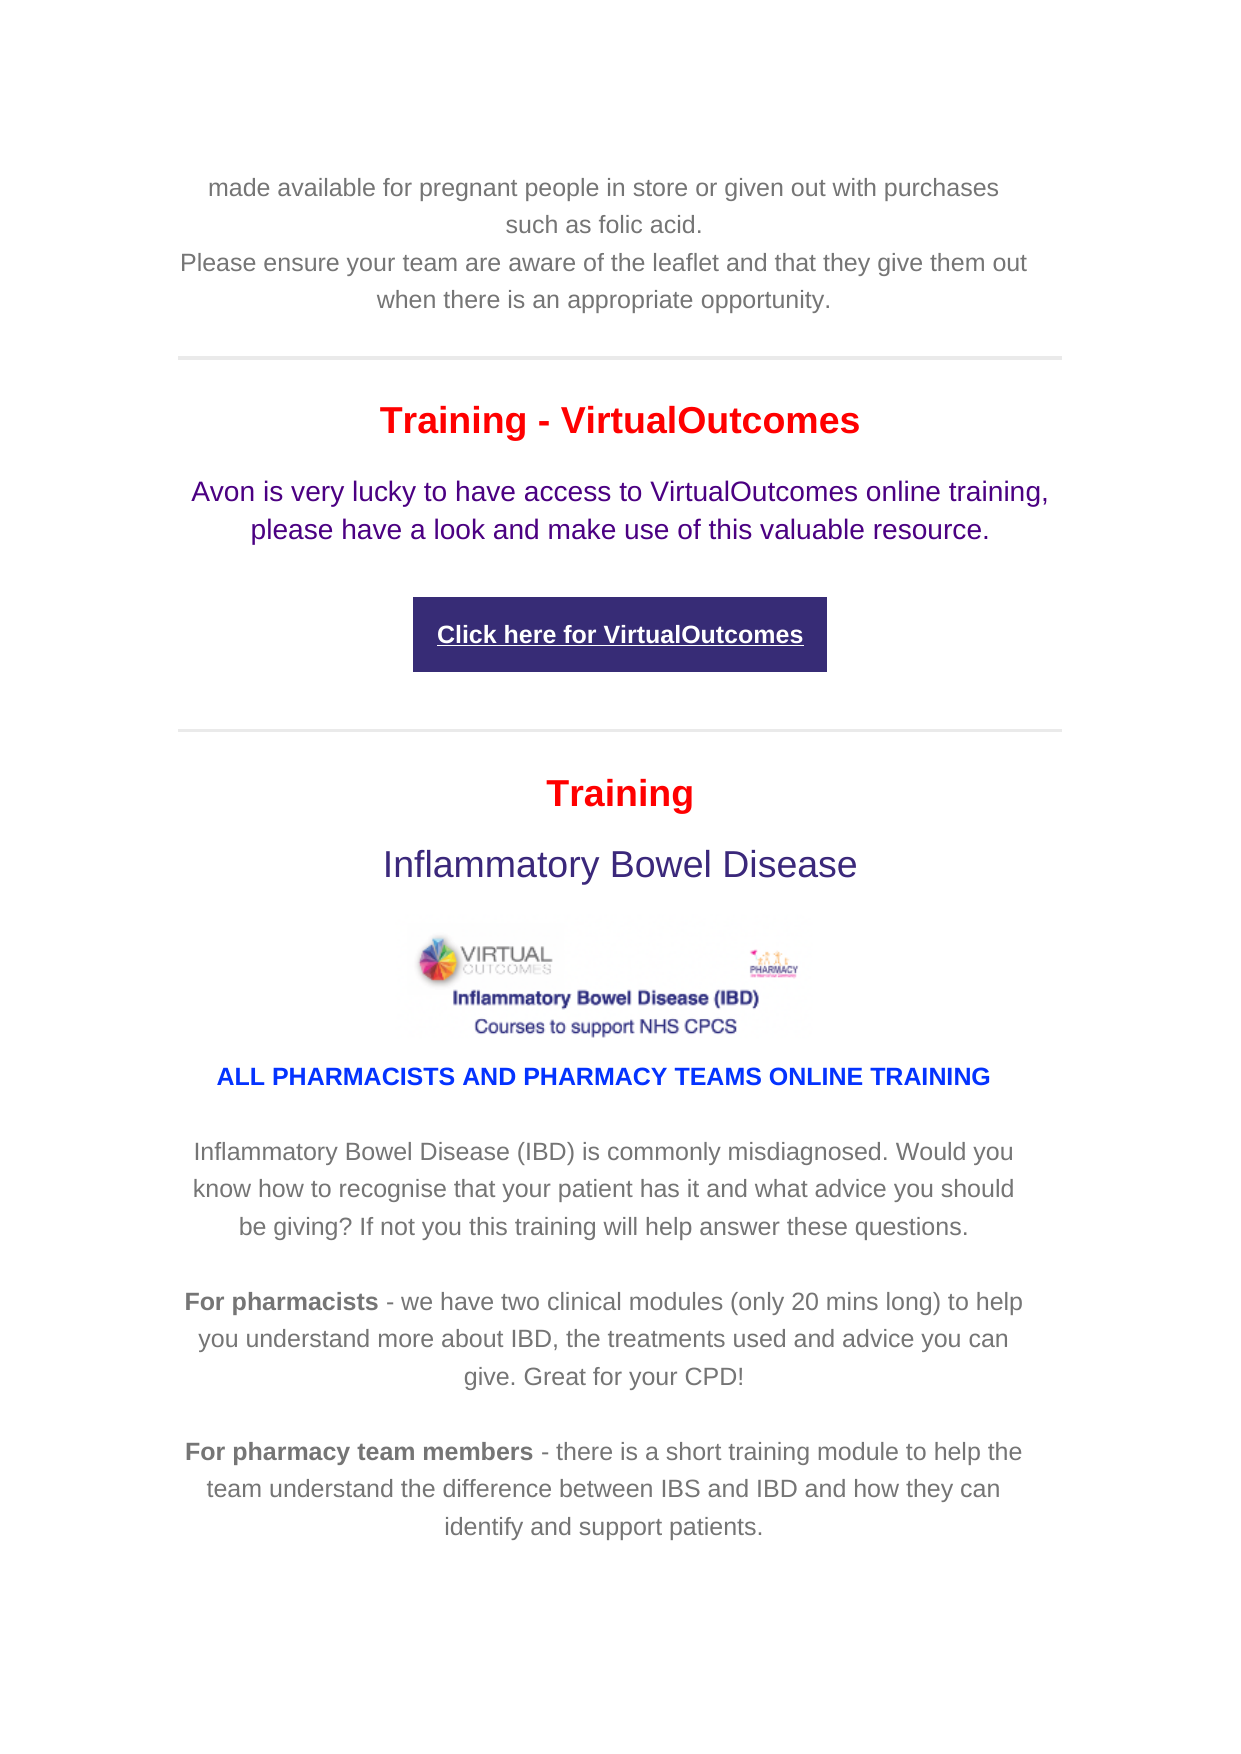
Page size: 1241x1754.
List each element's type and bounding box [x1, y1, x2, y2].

picture [395, 913, 813, 1039]
table_cell [150, 150, 1090, 1554]
